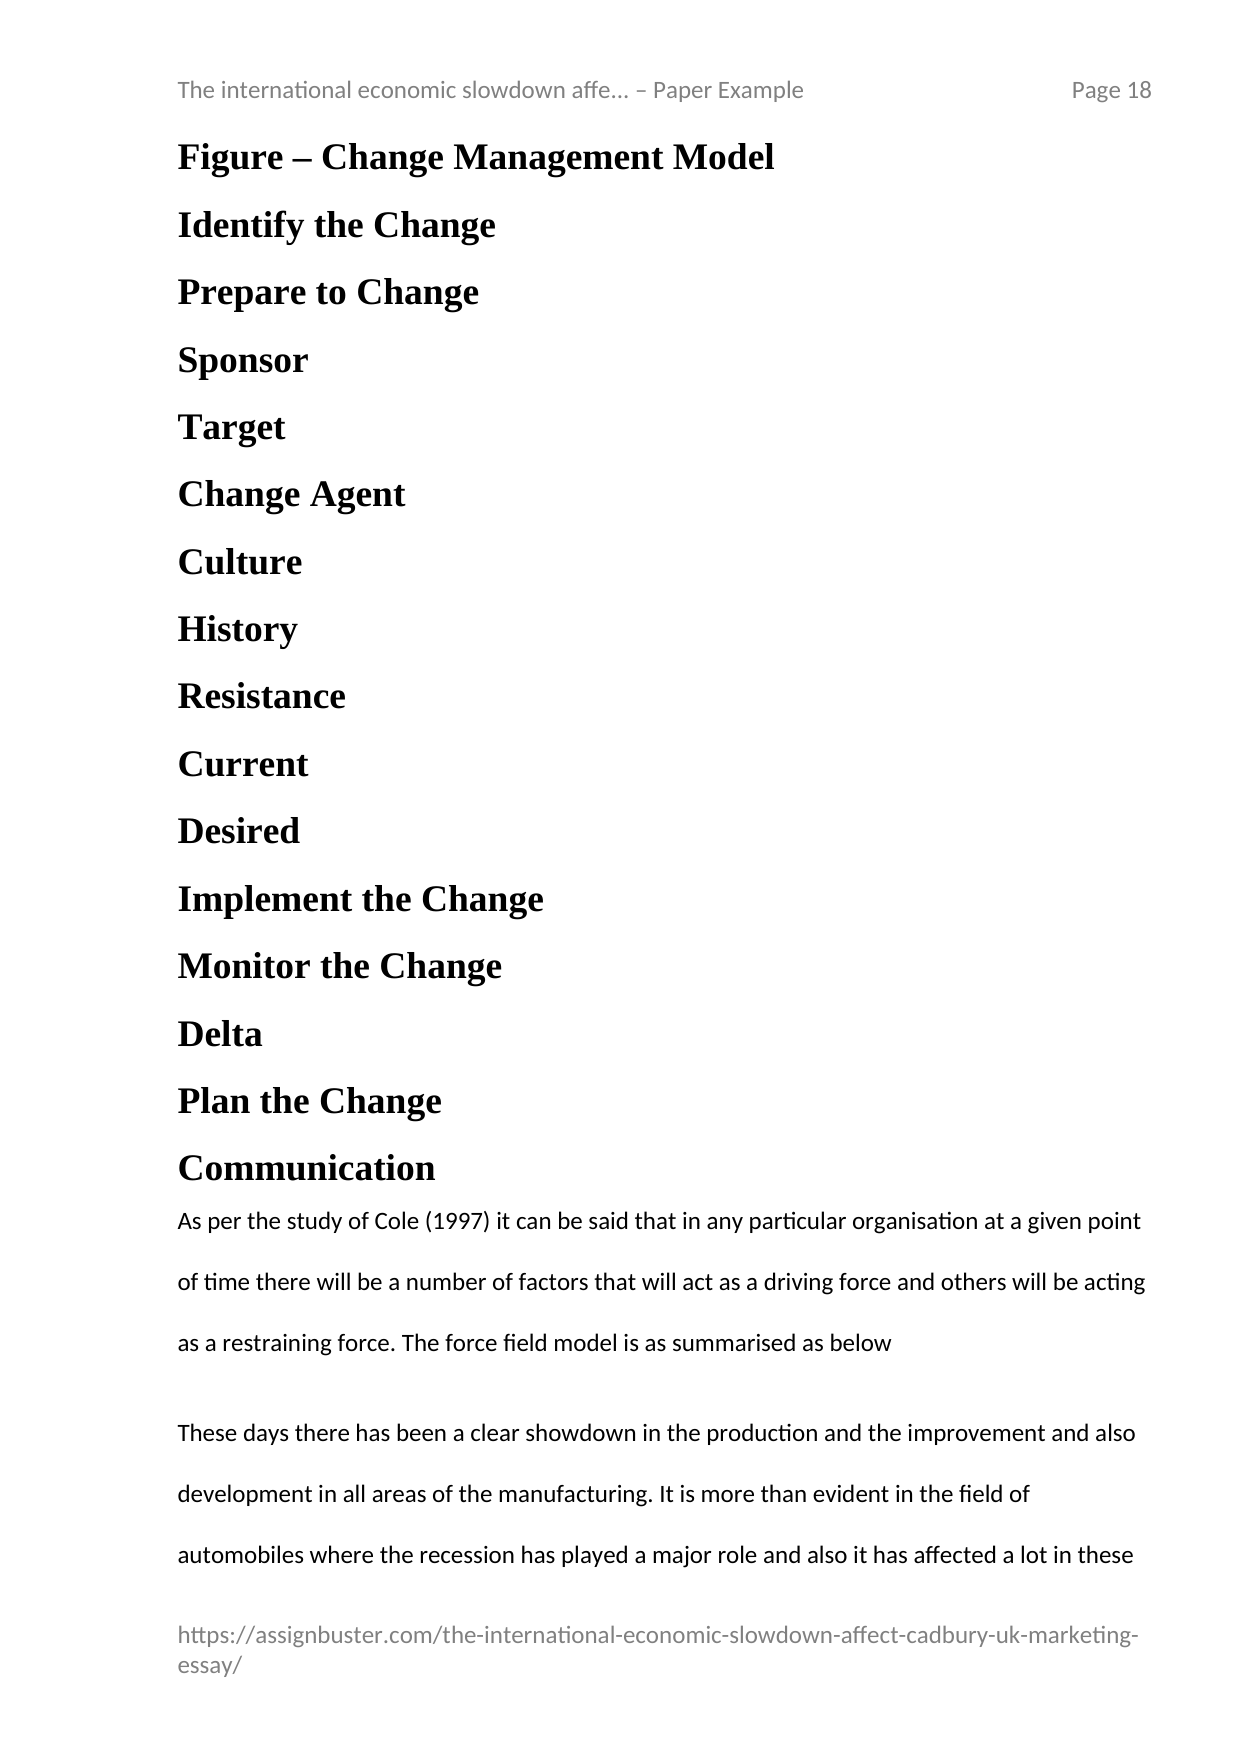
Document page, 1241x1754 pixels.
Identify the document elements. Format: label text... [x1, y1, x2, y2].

subtitle Plan the Change [177, 1078, 1152, 1121]
subtitle Monitor the Change [177, 943, 1152, 987]
subtitle Implement the Change [177, 876, 1152, 919]
subtitle Current [177, 741, 1152, 784]
subtitle Resistance [177, 674, 1152, 717]
subtitle Change Agent [177, 472, 1152, 515]
subtitle Delta [177, 1011, 1152, 1054]
subtitle Figure – Change Management Model [177, 135, 1152, 178]
subtitle Desired [177, 809, 1152, 852]
subtitle Sponsor [177, 337, 1152, 380]
subtitle Communication [177, 1146, 1152, 1189]
text As per the study of Cole (1997) it can be said that in any particular organisation at a given point of time there will be a number of factors that will act as a driving force and others will be acting as a restraining force. The force field model is as summarised as below [177, 1205, 1152, 1357]
subtitle Culture [177, 539, 1152, 582]
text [177, 1417, 1152, 1570]
subtitle Identify the Change [177, 202, 1152, 245]
subtitle History [177, 607, 1152, 650]
subtitle Prepare to Change [177, 269, 1152, 313]
subtitle Target [177, 404, 1152, 447]
